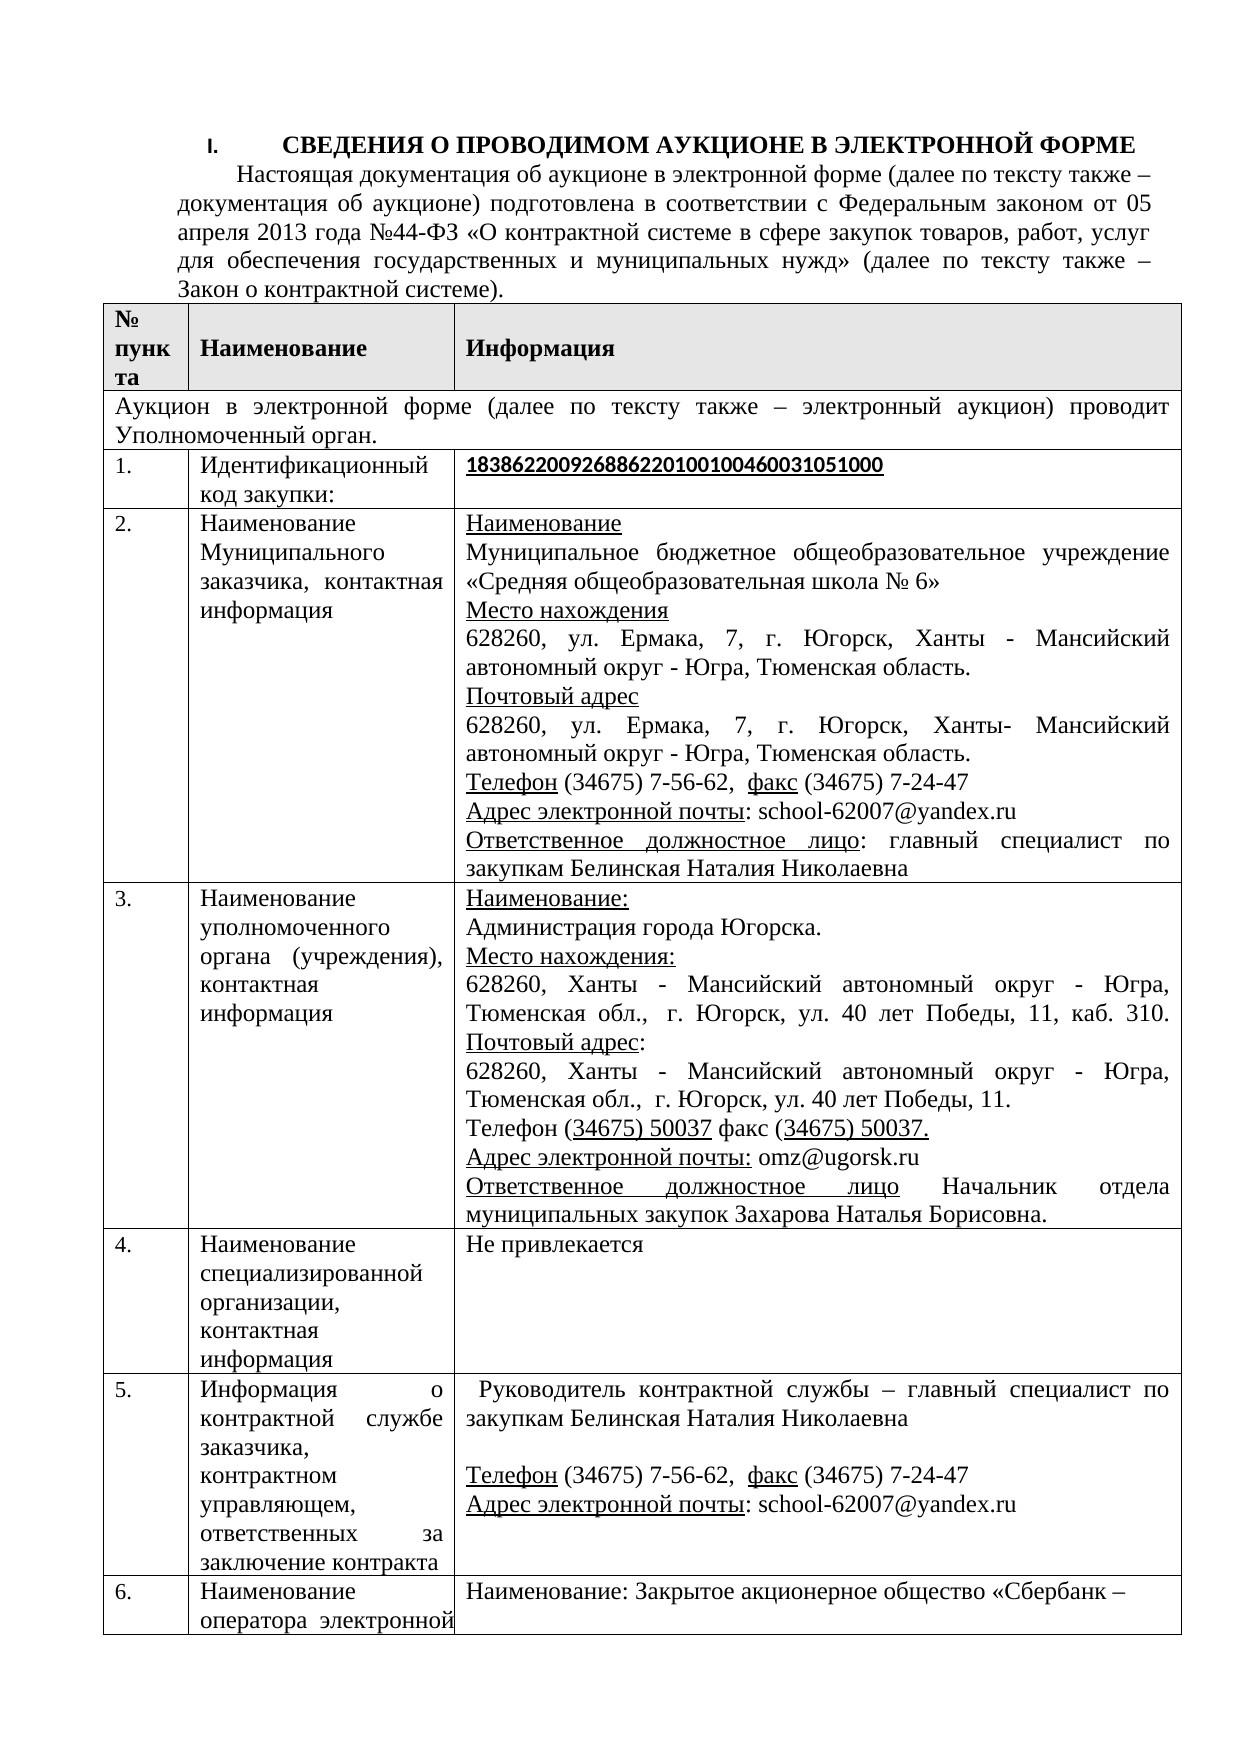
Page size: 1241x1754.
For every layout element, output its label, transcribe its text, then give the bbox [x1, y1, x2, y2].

table_cell [104, 509, 188, 882]
table_header Информация [455, 304, 1181, 390]
table_cell [104, 450, 188, 507]
table_cell Наименование специализированной организации, контактная информация [189, 1229, 454, 1373]
table_cell Наименование Муниципальное бюджетное общеобразовательное учреждение «Средняя общеобразовательная школа № 6» Место нахождения 628260, ул. Ермака, 7, г. Югорск, Ханты - Мансийский автономный округ - Югра, Тюменская область. Почтовый адрес 628260, ул. Ермака, 7, г. Югорск, Ханты- Мансийский автономный округ - Югра, Тюменская область. Телефон (34675) 7-56-62, факс (34675) 7-24-47 Адрес электронной почты: school-62007@yandex.ru Ответственное должностное лицо: главный специалист по закупкам Белинская Наталия Николаевна [455, 509, 1181, 882]
list СВЕДЕНИЯ О ПРОВОДИМОМ АУКЦИОНЕ В ЭЛЕКТРОННОЙ ФОРМЕ [207, 131, 1152, 159]
table_cell Наименование Муниципального заказчика, контактная информация [189, 509, 454, 882]
table_cell [104, 1374, 188, 1575]
table_header № пункта [104, 304, 188, 390]
table_cell 183862200926886220100100460031051000 [455, 450, 1181, 507]
text Настоящая документация об аукционе в электронной форме (далее по тексту также – документация об аукционе) подготовлена в соответствии с Федеральным законом от 05 апреля 2013 года №44-ФЗ «О контрактной системе в сфере закупок товаров, работ, услуг для обеспечения государственных и муниципальных нужд» (далее по тексту также – Закон о контрактной системе). [177, 159, 1152, 303]
table_cell Аукцион в электронной форме (далее по тексту также – электронный аукцион) проводит Уполномоченный орган. [104, 391, 1181, 449]
table_cell Идентификационный код закупки: [189, 450, 454, 507]
table_cell [104, 1229, 188, 1373]
table_cell [104, 1576, 188, 1634]
table_header Наименование [189, 304, 454, 390]
table_cell [104, 883, 188, 1228]
table_cell Наименование уполномоченного органа (учреждения), контактная информация [189, 883, 454, 1228]
table_cell Наименование: Администрация города Югорска. Место нахождения: 628260, Ханты - Мансийский автономный округ - Югра, Тюменская обл., г. Югорск, ул. 40 лет Победы, 11, каб. 310. Почтовый адрес: 628260, Ханты - Мансийский автономный округ - Югра, Тюменская обл., г. Югорск, ул. 40 лет Победы, 11. Телефон (34675) 50037 факс (34675) 50037. Адрес электронной почты: omz@ugorsk.ru Ответственное должностное лицо Начальник отдела муниципальных закупок Захарова Наталья Борисовна. [455, 883, 1181, 1228]
table_cell Информация о контрактной службе заказчика, контрактном управляющем, ответственных за заключение контракта [189, 1374, 454, 1575]
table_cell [189, 1576, 454, 1634]
table_cell Руководитель контрактной службы – главный специалист по закупкам Белинская Наталия Николаевна Телефон (34675) 7-56-62, факс (34675) 7-24-47 Адрес электронной почты: school-62007@yandex.ru [455, 1374, 1181, 1575]
table_cell Наименование: Закрытое акционерное общество «Сбербанк – Автоматизированная система торгов» [455, 1576, 1181, 1634]
table_cell Не привлекается [455, 1229, 1181, 1373]
